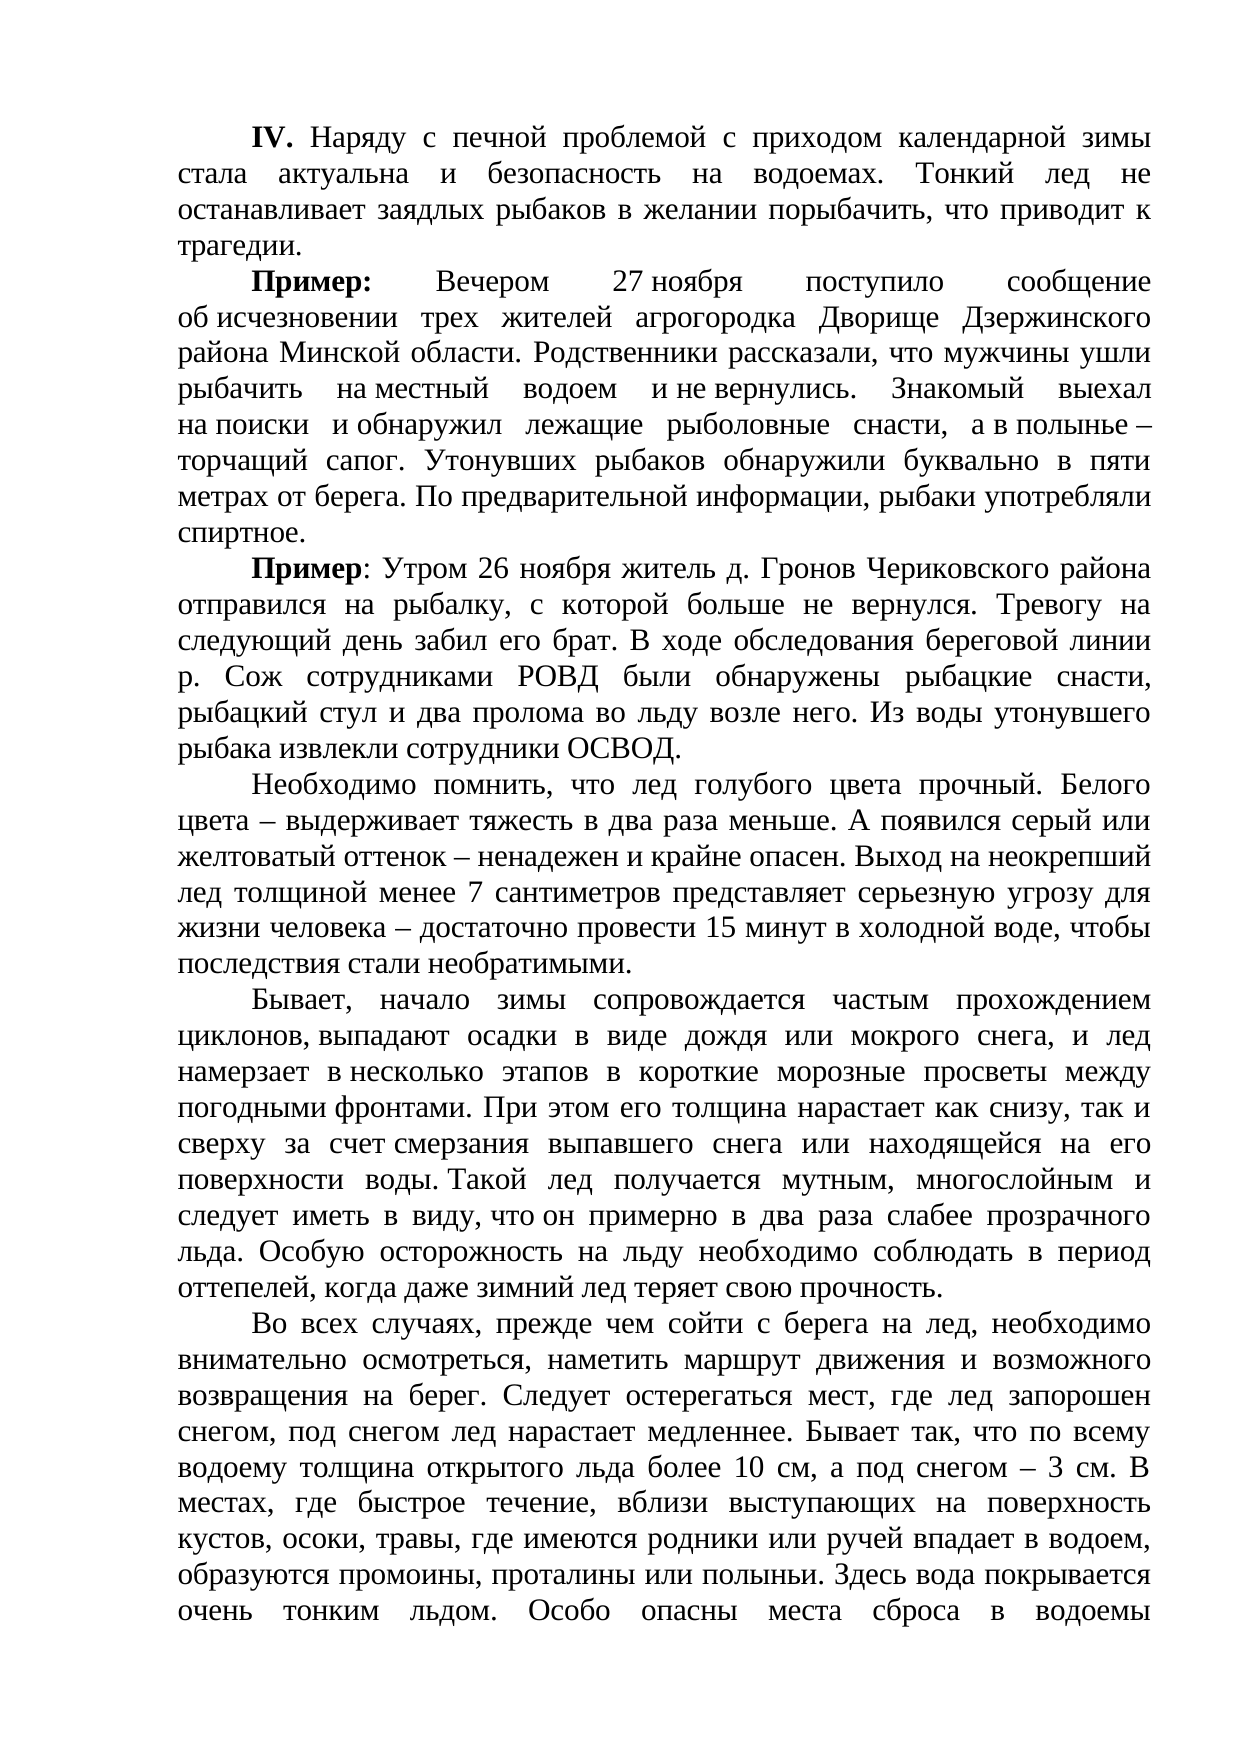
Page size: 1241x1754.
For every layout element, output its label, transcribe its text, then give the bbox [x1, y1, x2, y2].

text IV. Наряду с печной проблемой с приходом календарной зимы стала актуальна и безопасность на водоемах. Тонкий лед не останавливает заядлых рыбаков в желании порыбачить, что приводит к трагедии. [177, 118, 1152, 262]
text Пример: Вечером 27 ноября поступило сообщение об исчезновении трех жителей агрогородка Дворище Дзержинского района Минской области. Родственники рассказали, что мужчины ушли рыбачить на местный водоем и не вернулись. Знакомый выехал на поиски и обнаружил лежащие рыболовные снасти, а в полынье – торчащий сапог. Утонувших рыбаков обнаружили буквально в пяти метрах от берега. По предварительной информации, рыбаки употребляли спиртное. [177, 262, 1152, 549]
text Необходимо помнить, что лед голубого цвета прочный. Белого цвета – выдерживает тяжесть в два раза меньше. А появился серый или желтоватый оттенок – ненадежен и крайне опасен. Выход на неокрепший лед толщиной менее 7 сантиметров представляет серьезную угрозу для жизни человека – достаточно провести 15 минут в холодной воде, чтобы последствия стали необратимыми. [177, 765, 1152, 981]
text Пример: Утром 26 ноября житель д. Гронов Чериковского района отправился на рыбалку, с которой больше не вернулся. Тревогу на следующий день забил его брат. В ходе обследования береговой линии р. Сож сотрудниками РОВД были обнаружены рыбацкие снасти, рыбацкий стул и два пролома во льду возле него. Из воды утонувшего рыбака извлекли сотрудники ОСВОД. [177, 549, 1152, 765]
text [177, 1304, 1152, 1627]
text Бывает, начало зимы сопровождается частым прохождением циклонов, выпадают осадки в виде дождя или мокрого снега, и лед намерзает в несколько этапов в короткие морозные просветы между погодными фронтами. При этом его толщина нарастает как снизу, так и сверху за счет смерзания выпавшего снега или находящейся на его поверхности воды. Такой лед получается мутным, многослойным и следует иметь в виду, что он примерно в два раза слабее прозрачного льда. Особую осторожность на льду необходимо соблюдать в период оттепелей, когда даже зимний лед теряет свою прочность. [177, 981, 1152, 1304]
